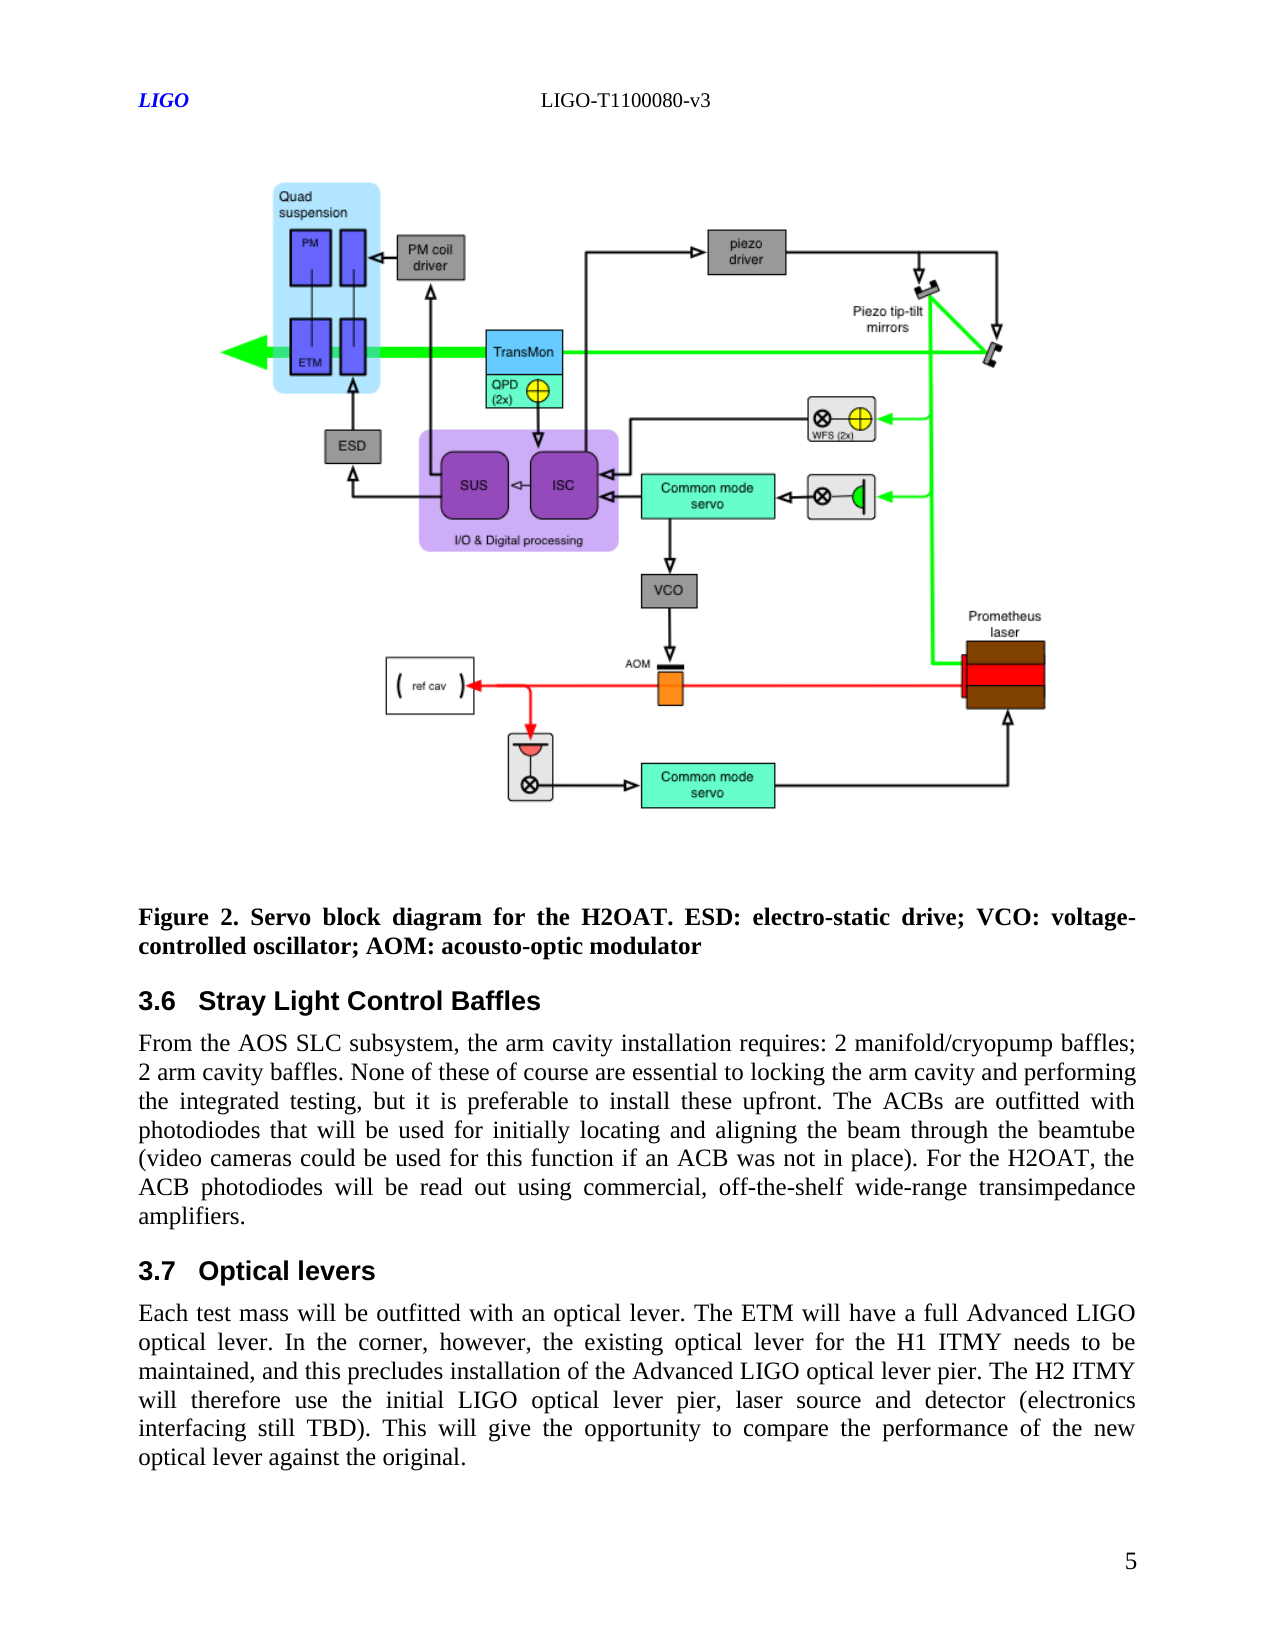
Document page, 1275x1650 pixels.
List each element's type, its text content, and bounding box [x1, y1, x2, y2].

subtitle Optical levers [138, 1255, 1137, 1286]
picture [186, 163, 1089, 874]
subtitle Stray Light Control Baffles [138, 985, 1137, 1016]
text From the AOS SLC subsystem, the arm cavity installation requires: 2 manifold/cryopump baffles; 2 arm cavity baffles. None of these of course are essential to locking the arm cavity and performing the integrated testing, but it is preferable to install these upfront. The ACBs are outfitted with photodiodes that will be used for initially locating and aligning the beam through the beamtube (video cameras could be used for this function if an ACB was not in place). For the H2OAT, the ACB photodiodes will be read out using commercial, off-the-shelf wide-range transimpedance amplifiers. [138, 1028, 1137, 1230]
text Each test mass will be outfitted with an optical lever. The ETM will have a full Advanced LIGO optical lever. In the corner, however, the existing optical lever for the H1 ITMY needs to be maintained, and this precludes installation of the Advanced LIGO optical lever pier. The H2 ITMY will therefore use the initial LIGO optical lever pier, laser source and detector (electronics interfacing still TBD). This will give the opportunity to compare the performance of the new optical lever against the original. [138, 1298, 1137, 1471]
